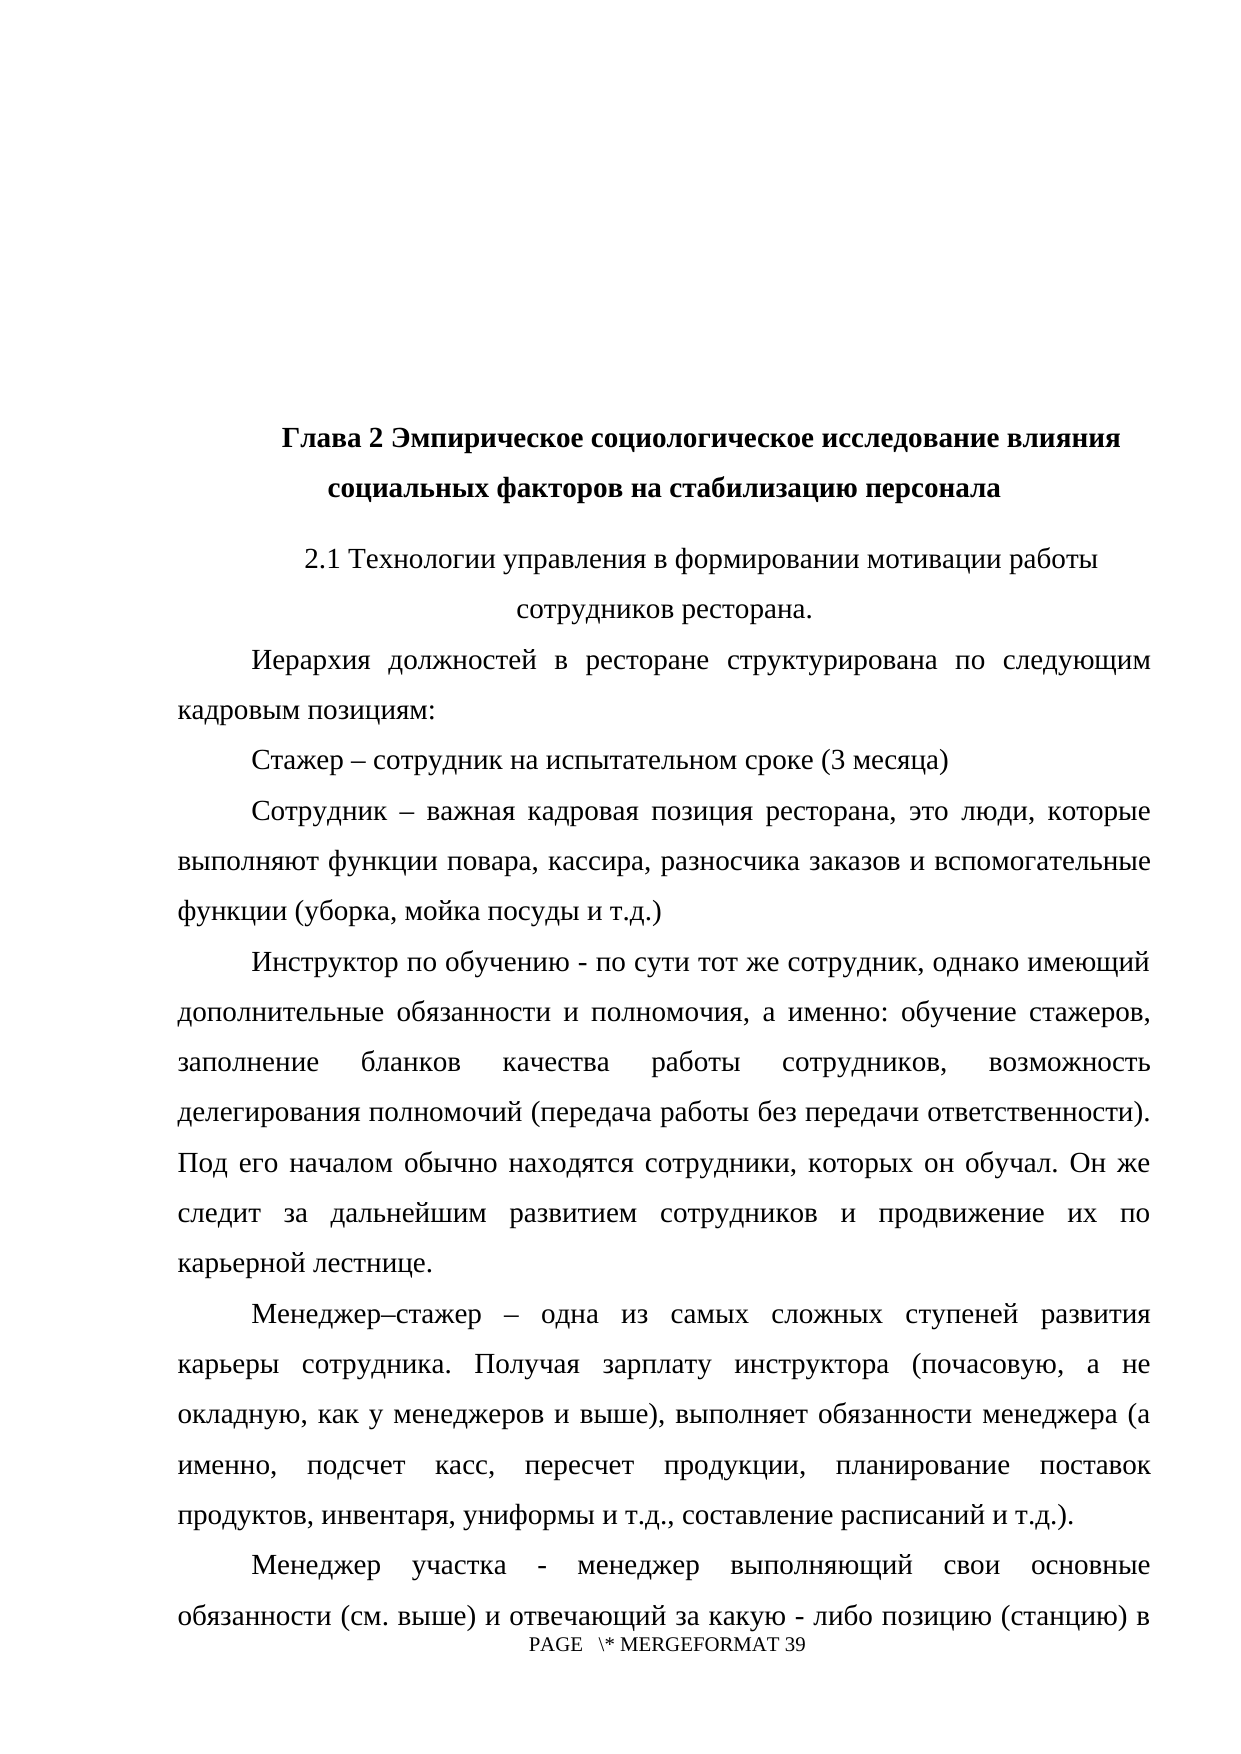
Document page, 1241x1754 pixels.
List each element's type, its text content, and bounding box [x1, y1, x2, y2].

text Инструктор по обучению - по сути тот же сотрудник, однако имеющий дополнительные обязанности и полномочия, а именно: обучение стажеров, заполнение бланков качества работы сотрудников, возможность делегирования полномочий (передача работы без передачи ответственности). Под его началом обычно находятся сотрудники, которых он обучал. Он же следит за дальнейшим развитием сотрудников и продвижение их по карьерной лестнице. [177, 944, 1152, 1279]
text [177, 1547, 1152, 1631]
subtitle 2.1 Технологии управления в формировании мотивации работы сотрудников ресторана. [177, 541, 1152, 625]
text Стажер – сотрудник на испытательном сроке (3 месяца) [177, 742, 1152, 776]
text Иерархия должностей в ресторане структурирована по следующим кадровым позициям: [177, 642, 1152, 726]
subtitle Глава 2 Эмпирическое социологическое исследование влияния социальных факторов на стабилизацию персонала [177, 420, 1152, 503]
text Менеджер–стажер – одна из самых сложных ступеней развития карьеры сотрудника. Получая зарплату инструктора (почасовую, а не окладную, как у менеджеров и выше), выполняет обязанности менеджера (а именно, подсчет касс, пересчет продукции, планирование поставок продуктов, инвентаря, униформы и т.д., составление расписаний и т.д.). [177, 1296, 1152, 1531]
text Сотрудник – важная кадровая позиция ресторана, это люди, которые выполняют функции повара, кассира, разносчика заказов и вспомогательные функции (уборка, мойка посуды и т.д.) [177, 793, 1152, 927]
